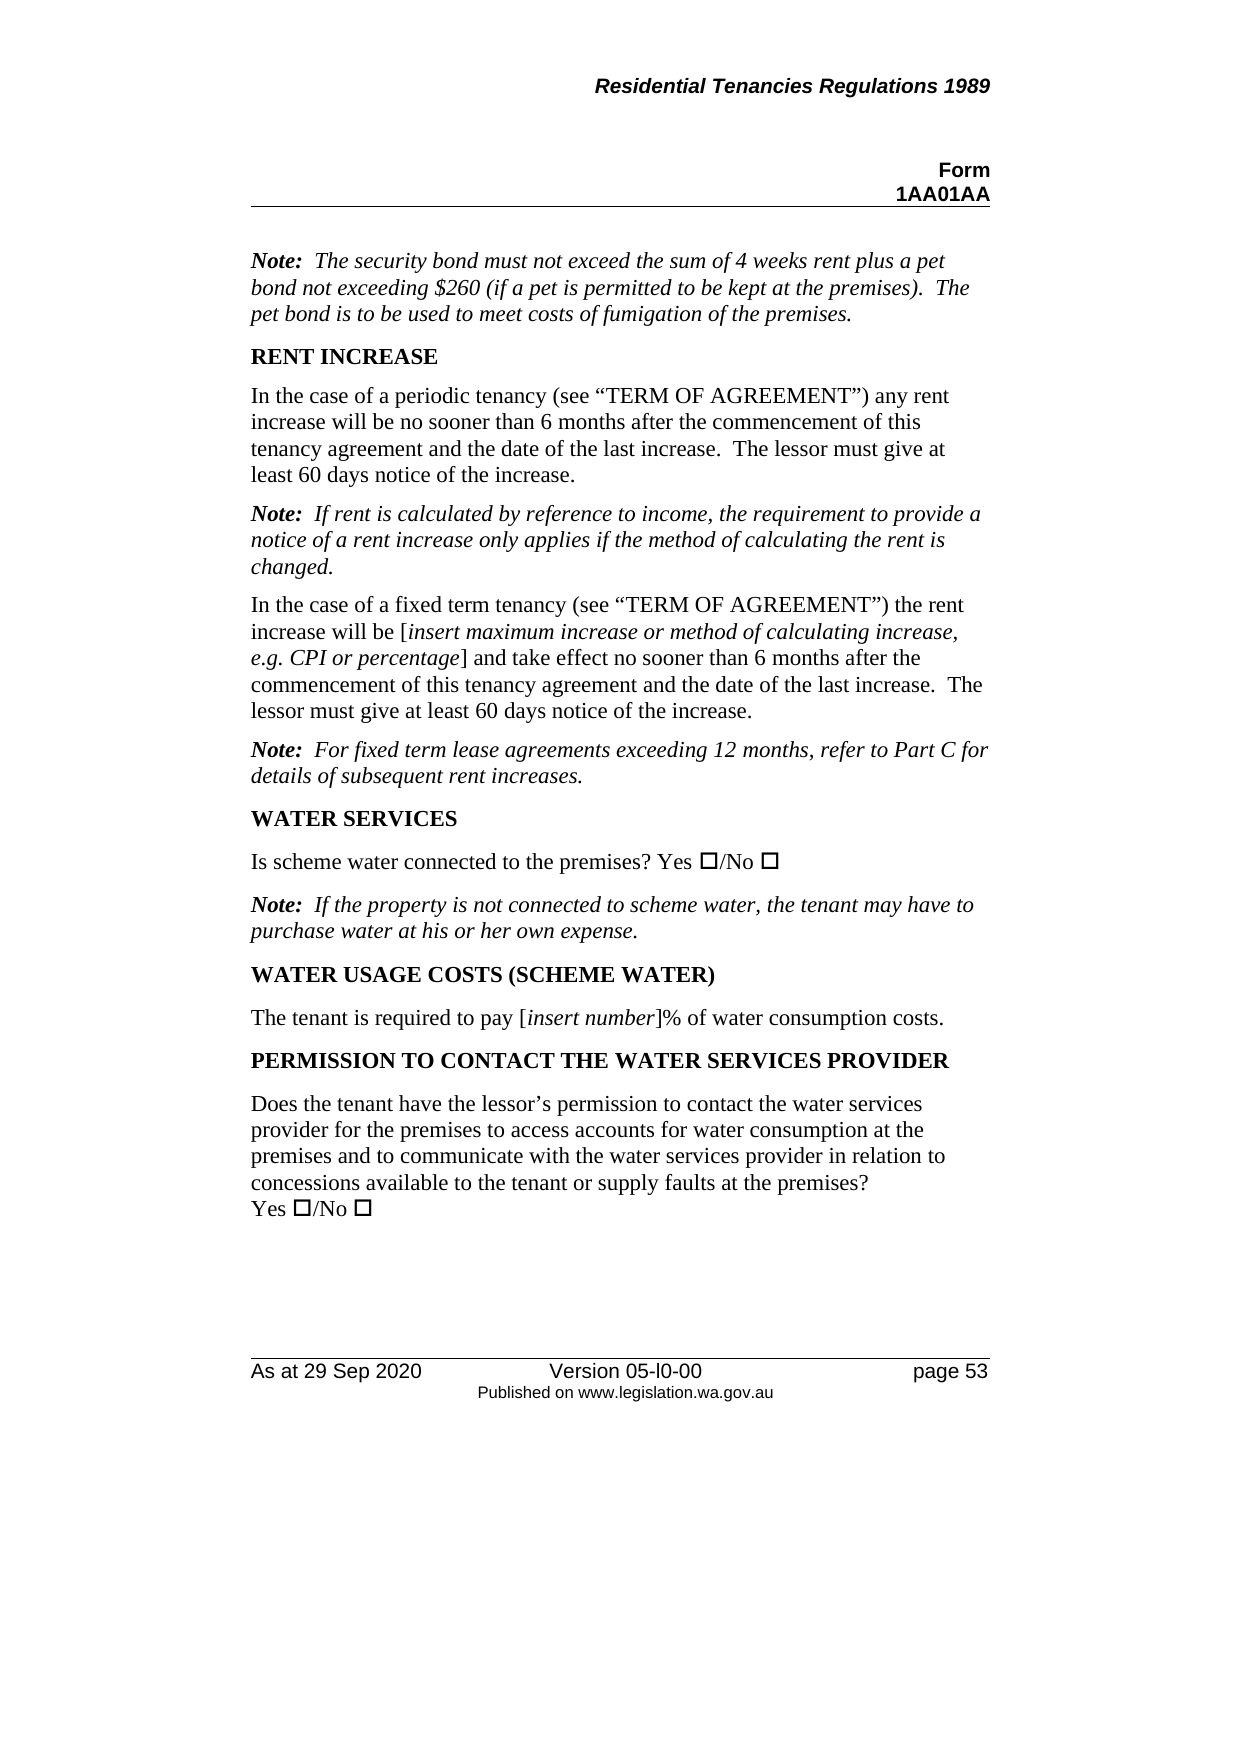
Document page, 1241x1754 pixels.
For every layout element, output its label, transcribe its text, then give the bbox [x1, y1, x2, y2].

text In the case of a fixed term tenancy (see “Term of Agreement”) the rent increase will be [insert maximum increase or method of calculating increase, e.g. CPI or percentage] and take effect no sooner than 6 months after the commencement of this tenancy agreement and the date of the last increase. The lessor must give at least 60 days notice of the increase. [251, 592, 990, 723]
text Permission to contact the Water services provider [251, 1047, 990, 1073]
text Note: For fixed term lease agreements exceeding 12 months, refer to Part C for details of subsequent rent increases. [251, 736, 990, 788]
text Water services [251, 805, 990, 832]
text Does the tenant have the lessor’s permission to contact the water services provider for the premises to access accounts for water consumption at the premises and to communicate with the water services provider in relation to concessions available to the tenant or supply faults at the premises? Yes /No [251, 1090, 990, 1221]
text Is scheme water connected to the premises? Yes /No [251, 848, 990, 874]
text In the case of a periodic tenancy (see “Term of Agreement”) any rent increase will be no sooner than 6 months after the commencement of this tenancy agreement and the date of the last increase. The lessor must give at least 60 days notice of the increase. [251, 382, 990, 487]
text Note: If rent is calculated by reference to income, the requirement to provide a notice of a rent increase only applies if the method of calculating the rent is changed. [251, 500, 990, 579]
text Water usage costs (scheme water) [251, 961, 990, 987]
text The tenant is required to pay [insert number]% of water consumption costs. [251, 1004, 990, 1030]
text Rent Increase [251, 343, 990, 369]
text Note: If the property is not connected to scheme water, the tenant may have to purchase water at his or her own expense. [251, 891, 990, 944]
text Note: The security bond must not exceed the sum of 4 weeks rent plus a pet bond not exceeding $260 (if a pet is permitted to be kept at the premises). The pet bond is to be used to meet costs of fumigation of the premises. [251, 247, 990, 327]
